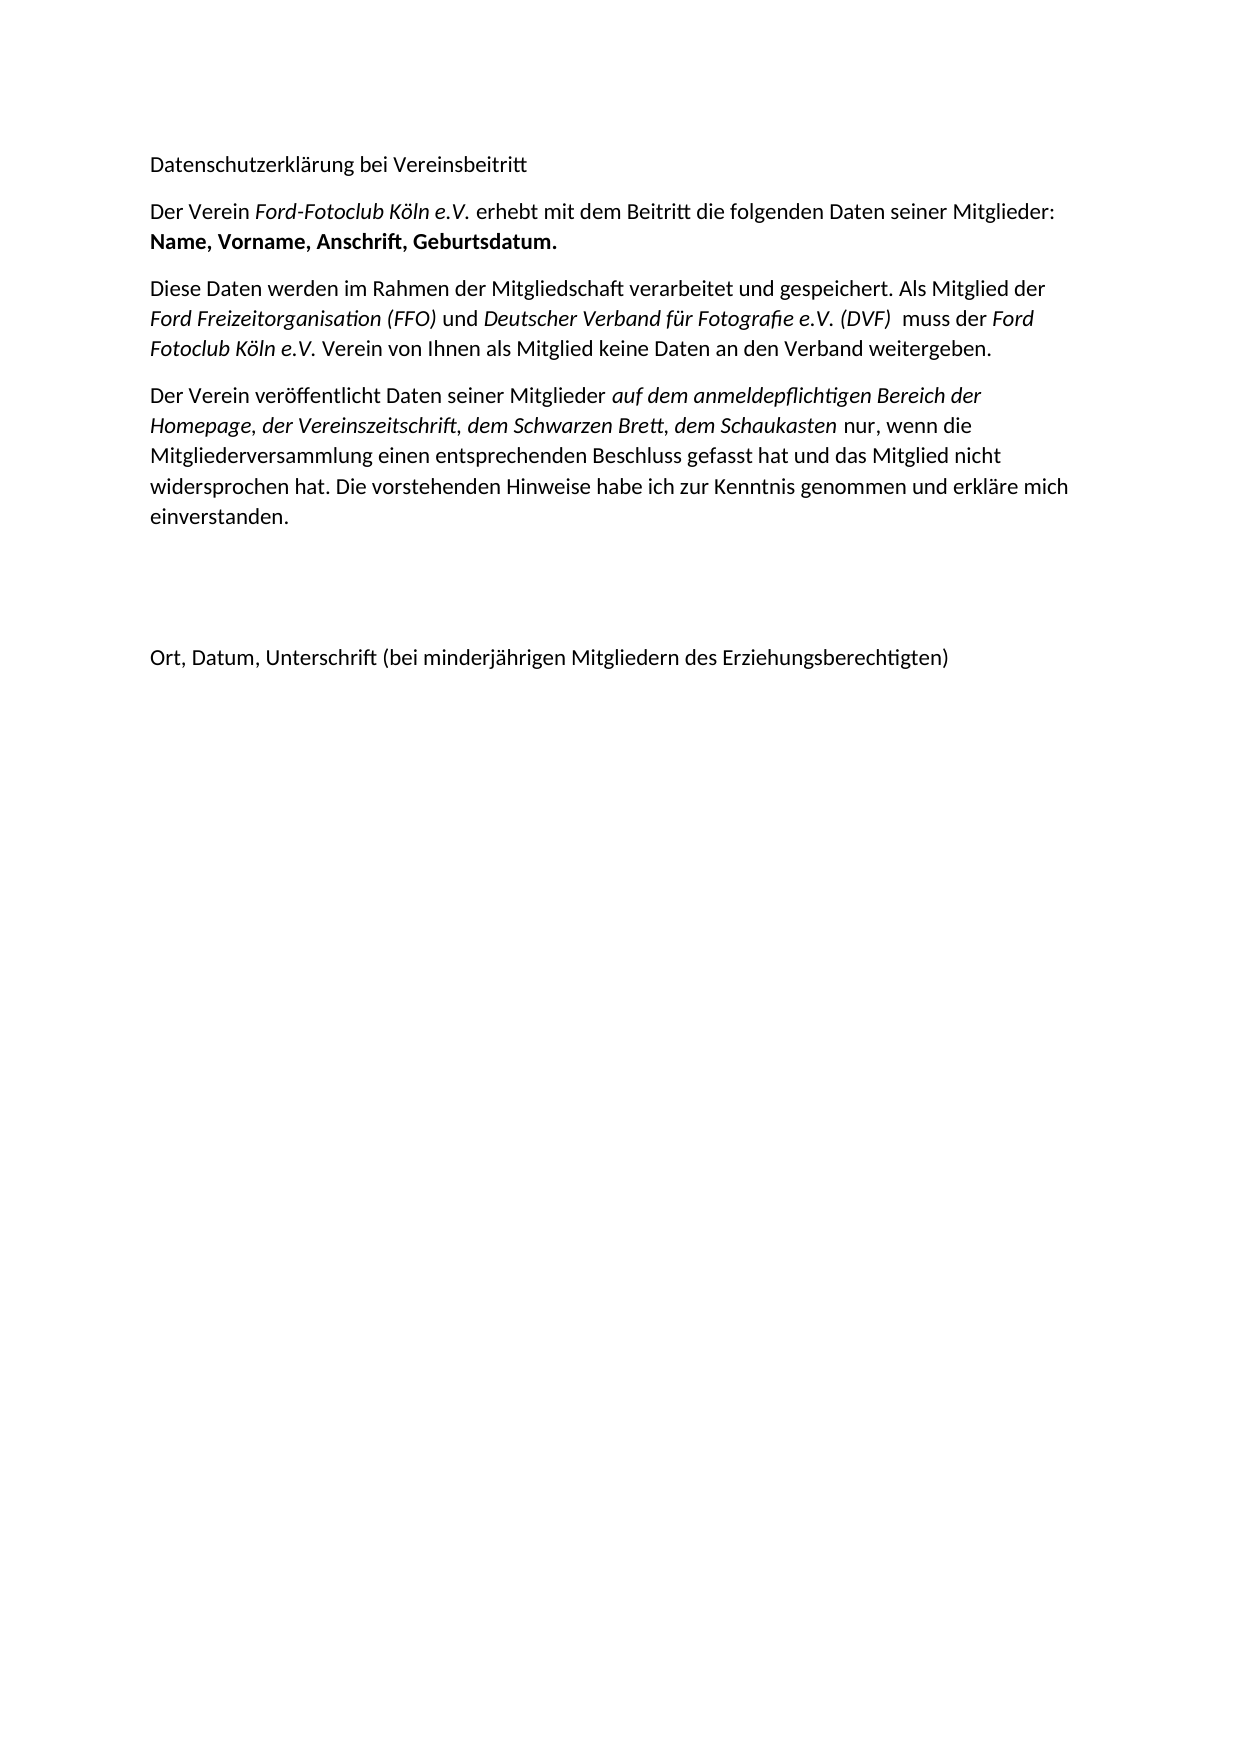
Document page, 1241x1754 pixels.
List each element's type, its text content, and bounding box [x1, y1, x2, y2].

text Datenschutzerklärung bei Vereinsbeitritt [150, 150, 1090, 178]
text Der Verein veröffentlicht Daten seiner Mitglieder auf dem anmeldepflichtigen Bereich der Homepage, der Vereinszeitschrift, dem Schwarzen Brett, dem Schaukasten nur, wenn die Mitgliederversammlung einen entsprechenden Beschluss gefasst hat und das Mitglied nicht widersprochen hat. Die vorstehenden Hinweise habe ich zur Kenntnis genommen und erkläre mich einverstanden. [150, 381, 1090, 530]
text Der Verein Ford-Fotoclub Köln e.V. erhebt mit dem Beitritt die folgenden Daten seiner Mitglieder: Name, Vorname, Anschrift, Geburtsdatum. [150, 197, 1090, 255]
text Ort, Datum, Unterschrift (bei minderjährigen Mitgliedern des Erziehungsberechtigten) [150, 643, 1090, 671]
text Diese Daten werden im Rahmen der Mitgliedschaft verarbeitet und gespeichert. Als Mitglied der Ford Freizeitorganisation (FFO) und Deutscher Verband für Fotografie e.V. (DVF) muss der Ford Fotoclub Köln e.V. Verein von Ihnen als Mitglied keine Daten an den Verband weitergeben. [150, 274, 1090, 362]
